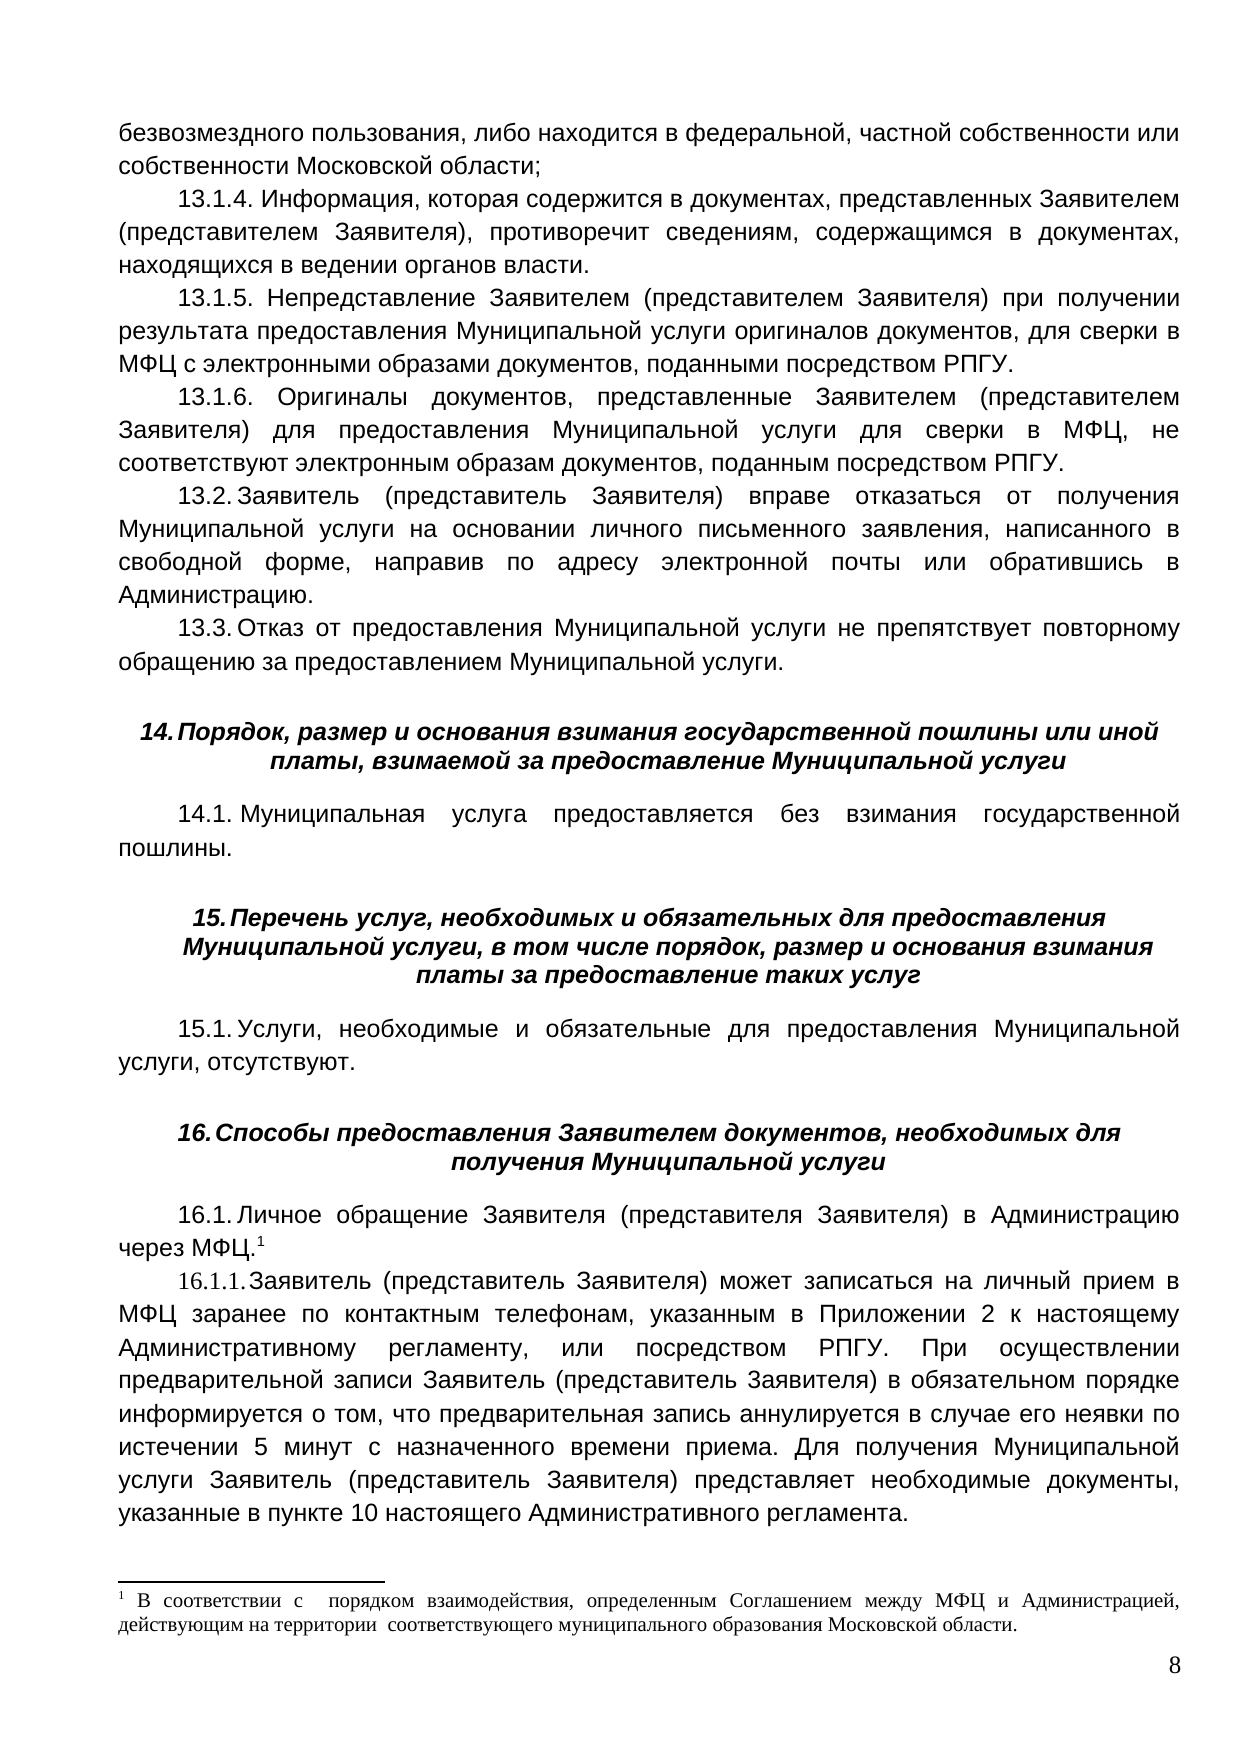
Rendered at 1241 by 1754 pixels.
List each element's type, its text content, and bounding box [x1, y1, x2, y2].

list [118, 118, 1181, 180]
list 13.2. Заявитель (представитель Заявителя) вправе отказаться от получения Муниципальной услуги на основании личного письменного заявления, написанного в свободной форме, направив по адресу электронной почты или обратившись в Администрацию. [118, 481, 1181, 609]
list 13.1.6. Оригиналы документов, представленные Заявителем (представителем Заявителя) для предоставления Муниципальной услуги для сверки в МФЦ, не соответствуют электронным образам документов, поданным посредством РПГУ. [118, 382, 1181, 477]
list Порядок, размер и основания взимания государственной пошлины или иной платы, взимаемой за предоставление Муниципальной услуги [118, 717, 1181, 774]
list 13.1.4. Информация, которая содержится в документах, представленных Заявителем (представителем Заявителя), противоречит сведениям, содержащимся в документах, находящихся в ведении органов власти. [118, 184, 1181, 279]
list 13.3. Отказ от предоставления Муниципальной услуги не препятствует повторному обращению за предоставлением Муниципальной услуги. [118, 613, 1181, 675]
list Способы предоставления Заявителем документов, необходимых для получения Муниципальной услуги [118, 1118, 1181, 1175]
list Заявитель (представитель Заявителя) может записаться на личный прием в МФЦ заранее по контактным телефонам, указанным в Приложении 2 к настоящему Административному регламенту, или посредством РПГУ. При осуществлении предварительной записи Заявитель (представитель 3аявителя) в обязательном порядке информируется о том, что предварительная запись аннулируется в случае его неявки по истечении 5 минут с назначенного времени приема. Для получения Муниципальной услуги Заявитель (представитель Заявителя) представляет необходимые документы, указанные в пункте 10 настоящего Административного регламента. [118, 1266, 1181, 1526]
list 13.1.5. Непредставление Заявителем (представителем Заявителя) при получении результата предоставления Муниципальной услуги оригиналов документов, для сверки в МФЦ с электронными образами документов, поданными посредством РПГУ. [118, 283, 1181, 378]
list Личное обращение Заявителя (представителя Заявителя) в Администрацию через МФЦ. [118, 1200, 1181, 1262]
list 14.1. Муниципальная услуга предоставляется без взимания государственной пошлины. [118, 799, 1181, 861]
list Перечень услуг, необходимых и обязательных для предоставления Муниципальной услуги, в том числе порядок, размер и основания взимания платы за предоставление таких услуг [118, 903, 1181, 989]
list Услуги, необходимые и обязательные для предоставления Муниципальной услуги, отсутствуют. [118, 1014, 1181, 1076]
